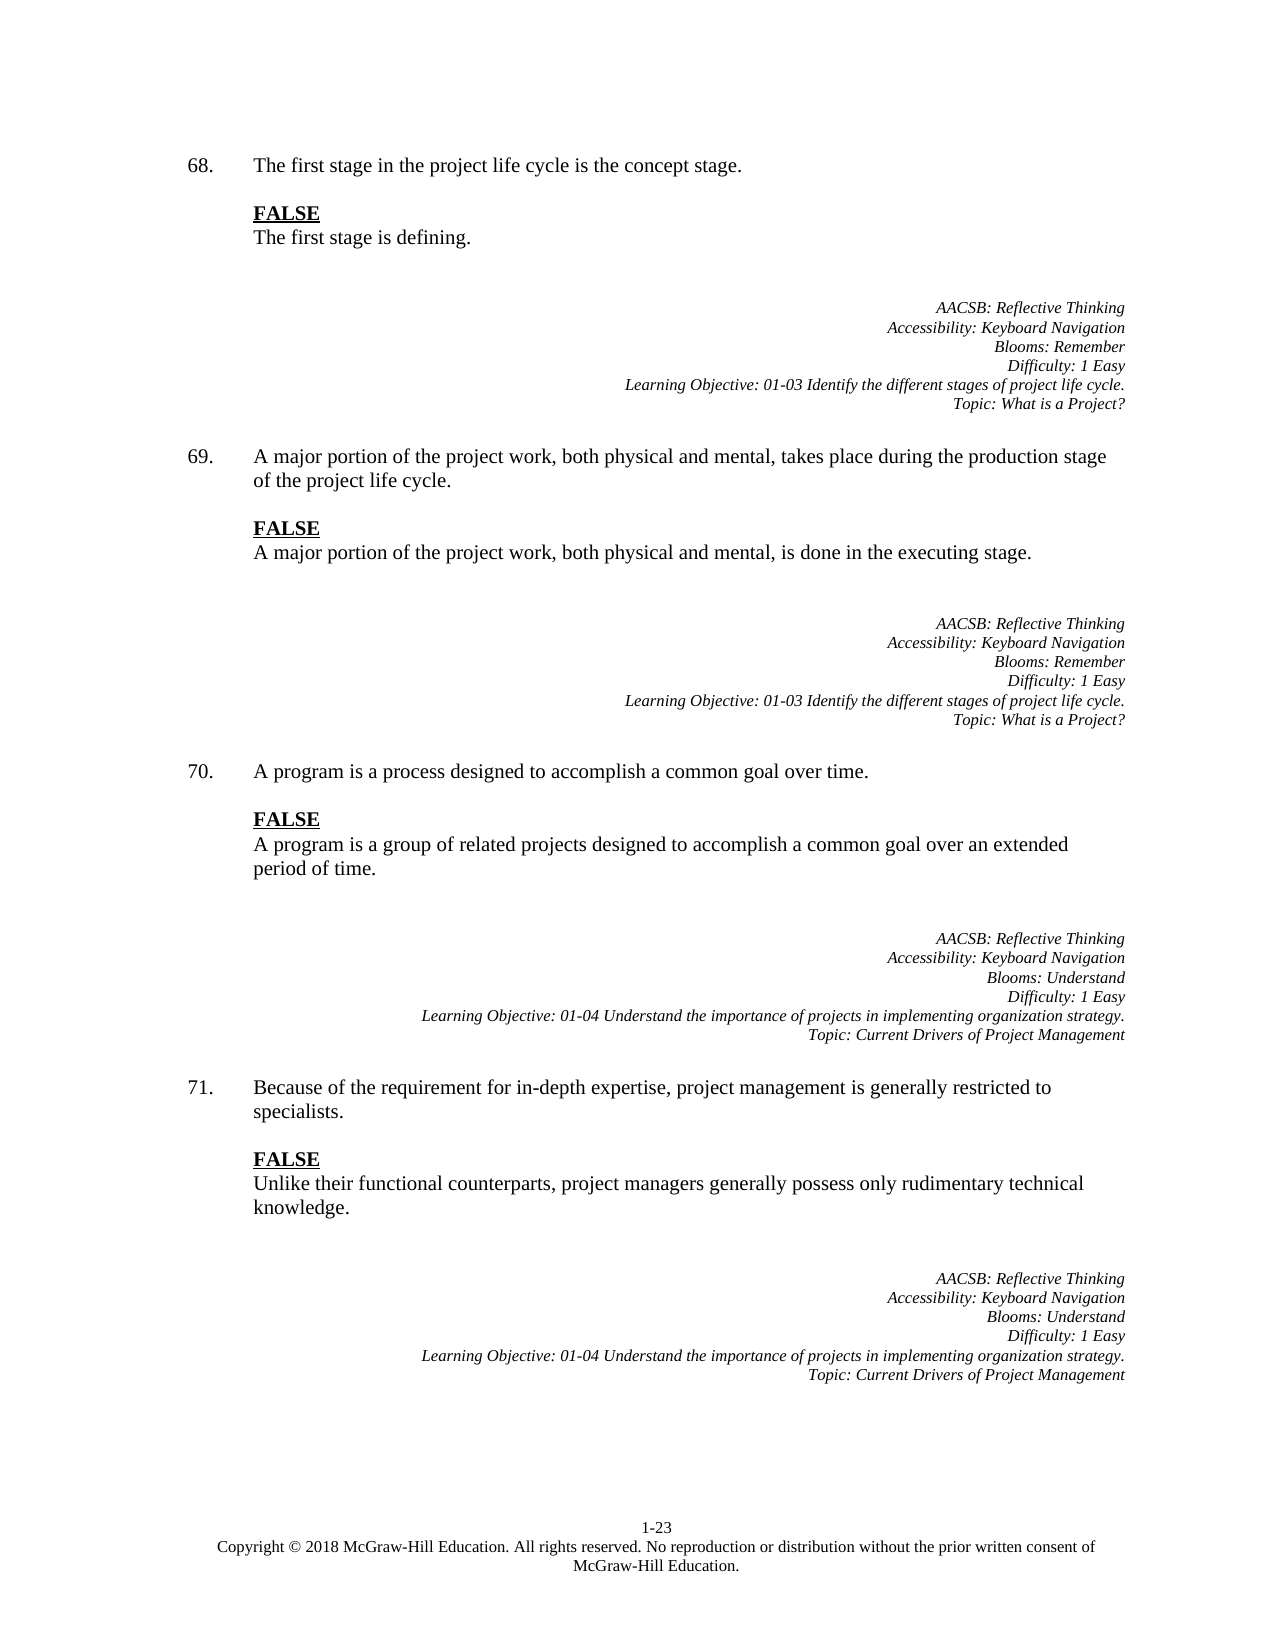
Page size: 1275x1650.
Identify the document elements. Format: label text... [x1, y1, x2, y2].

table_header 68. [188, 153, 253, 277]
table_header A program is a process designed to accomplish a common goal over time. FALSE A program is a group of related projects designed to accomplish a common goal over an extended period of time. [253, 759, 1125, 908]
table_header AACSB: Reflective Thinking Accessibility: Keyboard Navigation Blooms: Understand Difficulty: 1 Easy Learning Objective: 01-04 Understand the importance of projects in implementing organization strategy. Topic: Current Drivers of Project Management [188, 1269, 1125, 1412]
table_header Because of the requirement for in-depth expertise, project management is generally restricted to specialists. FALSE Unlike their functional counterparts, project managers generally possess only rudimentary technical knowledge. [253, 1075, 1125, 1247]
table_header 70. [188, 759, 253, 908]
table_header AACSB: Reflective Thinking Accessibility: Keyboard Navigation Blooms: Remember Difficulty: 1 Easy Learning Objective: 01-03 Identify the different stages of project life cycle. Topic: What is a Project? [188, 298, 1125, 441]
table_header AACSB: Reflective Thinking Accessibility: Keyboard Navigation Blooms: Remember Difficulty: 1 Easy Learning Objective: 01-03 Identify the different stages of project life cycle. Topic: What is a Project? [188, 614, 1125, 757]
table_header 71. [188, 1075, 253, 1247]
table_header AACSB: Reflective Thinking Accessibility: Keyboard Navigation Blooms: Understand Difficulty: 1 Easy Learning Objective: 01-04 Understand the importance of projects in implementing organization strategy. Topic: Current Drivers of Project Management [188, 929, 1125, 1072]
table_header 69. [188, 444, 253, 592]
table_header The first stage in the project life cycle is the concept stage. FALSE The first stage is defining. [253, 153, 1125, 277]
table_header A major portion of the project work, both physical and mental, takes place during the production stage of the project life cycle. FALSE A major portion of the project work, both physical and mental, is done in the executing stage. [253, 444, 1125, 592]
